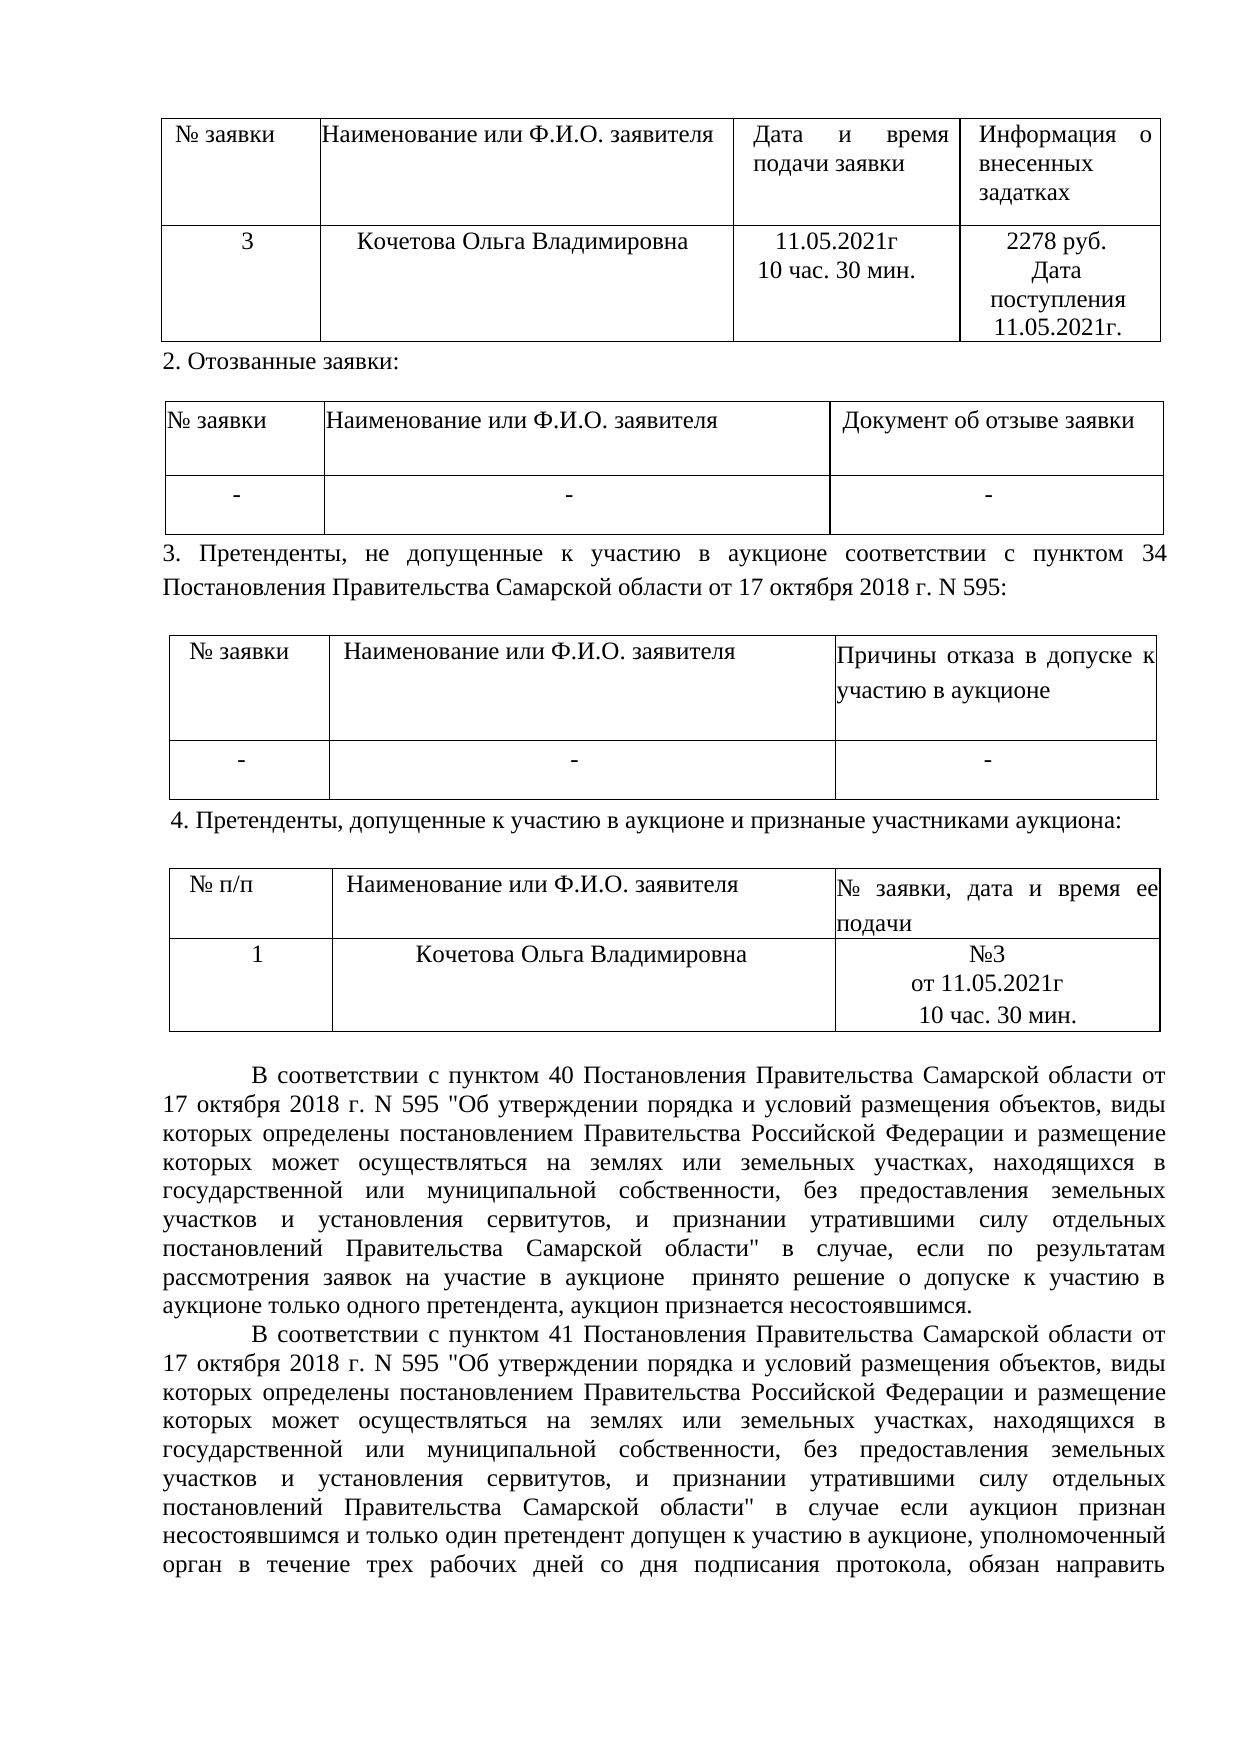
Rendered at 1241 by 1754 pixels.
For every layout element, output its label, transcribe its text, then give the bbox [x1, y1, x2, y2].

table_header Причины отказа в допуске к участию в аукционе [836, 636, 1156, 739]
table_header № заявки [166, 402, 324, 474]
text 3. Претенденты, не допущенные к участию в аукционе соответствии с пунктом 34 Постановления Правительства Самарской области от 17 октября 2018 г. N 595: [162, 535, 1167, 602]
table_cell №3 от 11.05.2021г 10 час. 30 мин. [836, 939, 1159, 1031]
table_header № заявки [170, 636, 329, 739]
table_cell 3 [162, 226, 320, 341]
table_cell 2278 руб. Дата поступления 11.05.2021г. [961, 226, 1160, 341]
table_header Наименование или Ф.И.О. заявителя [330, 636, 835, 739]
table_cell 1 [170, 939, 332, 1031]
table_cell - [325, 476, 829, 534]
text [162, 1319, 1167, 1578]
table_header Наименование или Ф.И.О. заявителя [321, 119, 733, 225]
table_cell 4. Претенденты, допущенные к участию в аукционе и признаные участниками аукциона: [169, 799, 1160, 868]
table_header Информация о внесенных задатках [961, 119, 1160, 225]
text В соответствии с пунктом 40 Постановления Правительства Самарской области от 17 октября 2018 г. N 595 "Об утверждении порядка и условий размещения объектов, виды которых определены постановлением Правительства Российской Федерации и размещение которых может осуществляться на землях или земельных участках, находящихся в государственной или муниципальной собственности, без предоставления земельных участков и установления сервитутов, и признании утратившими силу отдельных постановлений Правительства Самарской области" в случае, если по результатам рассмотрения заявок на участие в аукционе принято решение о допуске к участию в аукционе только одного претендента, аукцион признается несостоявшимся. [162, 1060, 1167, 1319]
table_header Дата и время подачи заявки [734, 119, 959, 225]
table_cell 11.05.2021г 10 час. 30 мин. [734, 226, 959, 341]
table_cell - [836, 741, 1156, 799]
table_cell Кочетова Ольга Владимировна [321, 226, 733, 341]
text 2. Отозванные заявки: [162, 342, 1150, 376]
table_cell - [170, 741, 329, 799]
table_cell - [831, 476, 1163, 534]
table_cell - [330, 741, 835, 799]
table_cell Кочетова Ольга Владимировна [333, 939, 835, 1031]
table_cell - [166, 476, 324, 534]
table_cell № п/п [170, 869, 332, 938]
table_header Документ об отзыве заявки [831, 402, 1163, 474]
table_header Наименование или Ф.И.О. заявителя [325, 402, 829, 474]
table_cell № заявки, дата и время ее подачи [836, 869, 1159, 938]
table_header № заявки [162, 119, 320, 225]
table_cell Наименование или Ф.И.О. заявителя [333, 869, 835, 938]
